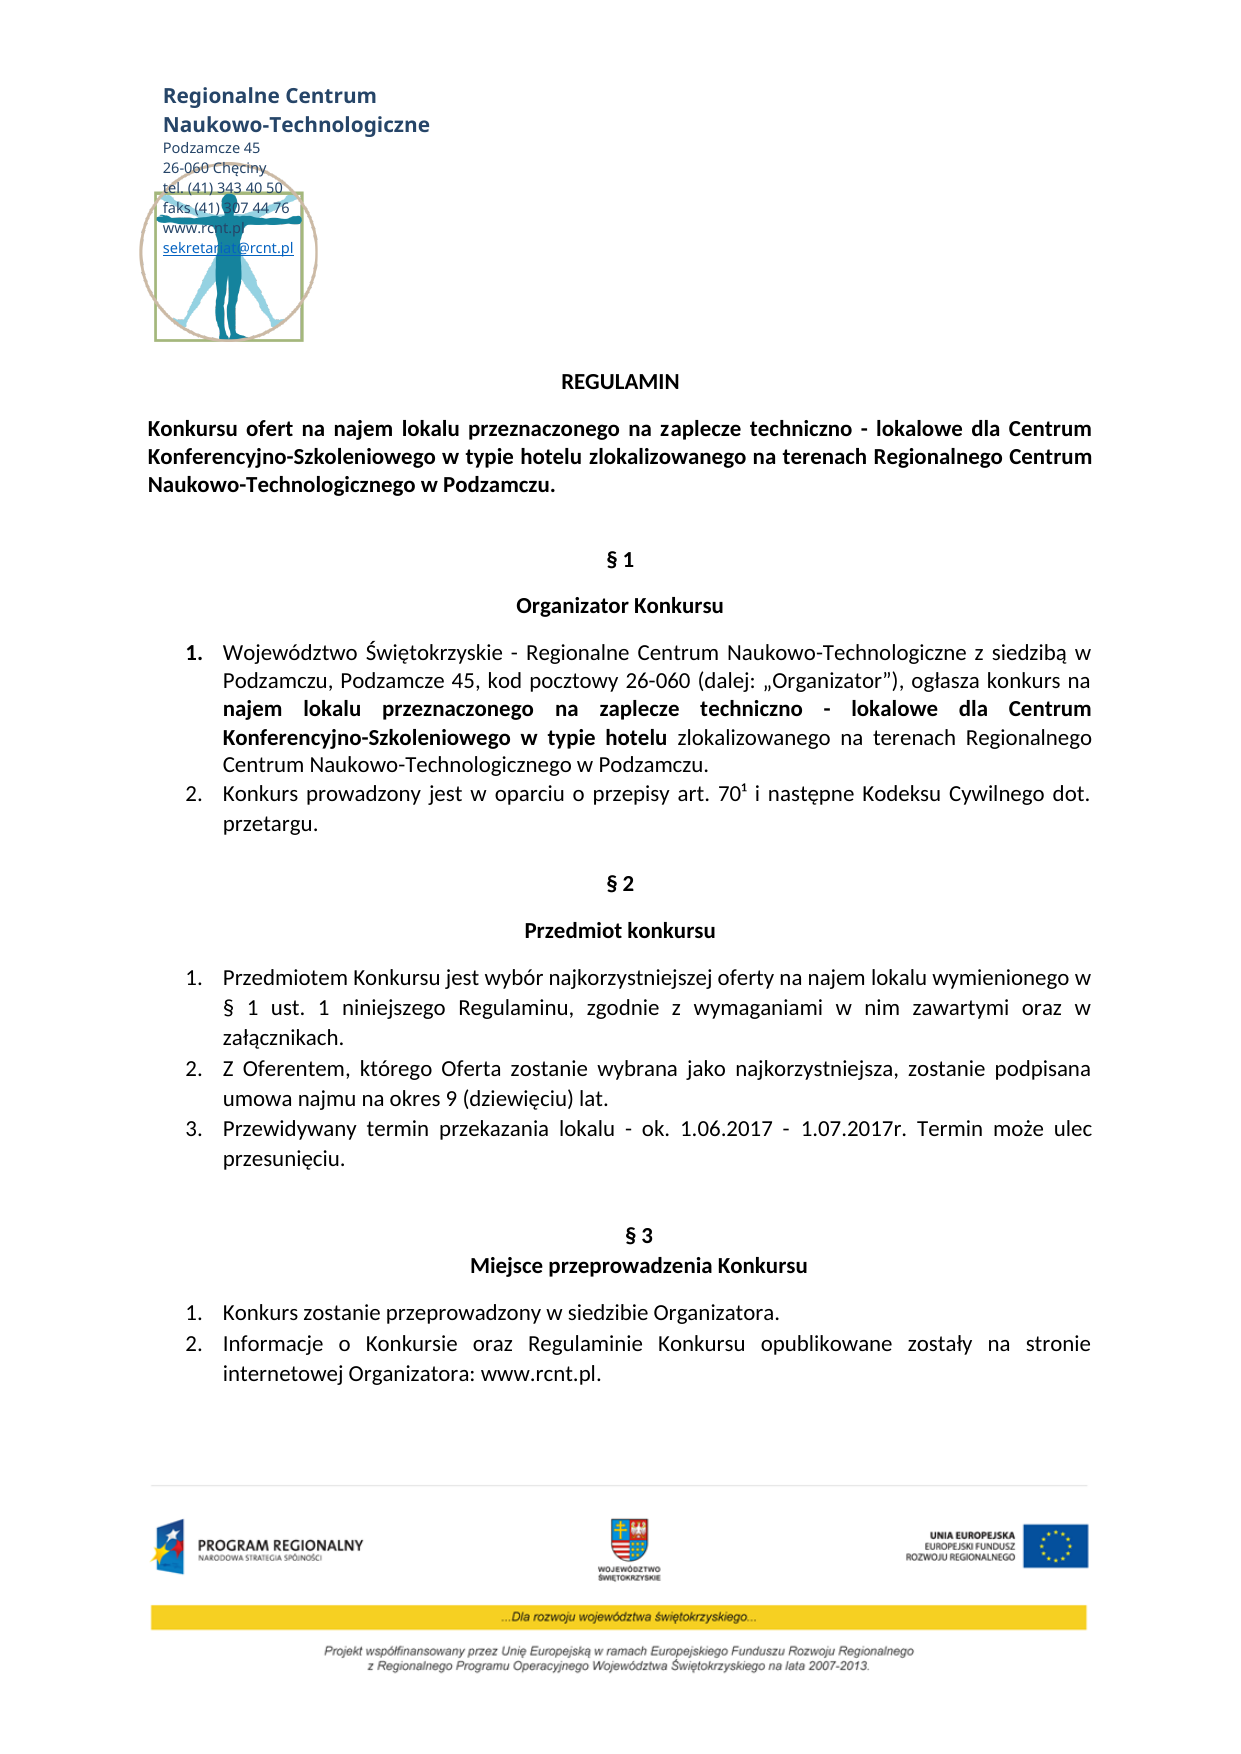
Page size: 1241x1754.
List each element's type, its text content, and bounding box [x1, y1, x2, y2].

list Konkurs prowadzony jest w oparciu o przepisy art. 70¹ i następne Kodeksu Cywilnego dot. przetargu. [185, 779, 1093, 837]
text Konkursu ofert na najem lokalu przeznaczonego na zaplecze techniczno - lokalowe dla Centrum Konferencyjno-Szkoleniowego w typie hotelu zlokalizowanego na terenach Regionalnego Centrum Naukowo-Technologicznego w Podzamczu. [148, 414, 1093, 498]
text § 1 [148, 545, 1093, 573]
list Przewidywany termin przekazania lokalu - ok. 1.06.2017 - 1.07.2017r. Termin może ulec przesunięciu. [185, 1114, 1093, 1172]
list Przedmiotem Konkursu jest wybór najkorzystniejszej oferty na najem lokalu wymienionego w § 1 ust. 1 niniejszego Regulaminu, zgodnie z wymaganiami w nim zawartymi oraz w załącznikach. [185, 963, 1093, 1051]
text Miejsce przeprowadzenia Konkursu [185, 1252, 1093, 1279]
text § 3 [185, 1221, 1093, 1249]
text Organizator Konkursu [148, 592, 1093, 620]
text REGULAMIN [148, 367, 1093, 395]
list Informacje o Konkursie oraz Regulaminie Konkursu opublikowane zostały na stronie internetowej Organizatora: www.rcnt.pl. [185, 1329, 1093, 1387]
picture [139, 162, 318, 342]
text Przedmiot konkursu [148, 916, 1093, 944]
list Województwo Świętokrzyskie - Regionalne Centrum Naukowo-Technologiczne z siedzibą w Podzamczu, Podzamcze 45, kod pocztowy 26-060 (dalej: „Organizator”), ogłasza konkurs na najem lokalu przeznaczonego na zaplecze techniczno - lokalowe dla Centrum Konferencyjno-Szkoleniowego w typie hotelu zlokalizowanego na terenach Regionalnego Centrum Naukowo-Technologicznego w Podzamczu. [185, 638, 1093, 779]
picture [147, 1474, 1093, 1681]
text § 2 [148, 869, 1093, 897]
list Z Oferentem, którego Oferta zostanie wybrana jako najkorzystniejsza, zostanie podpisana umowa najmu na okres 9 (dziewięciu) lat. [185, 1054, 1093, 1112]
list Konkurs zostanie przeprowadzony w siedzibie Organizatora. [185, 1298, 1093, 1326]
